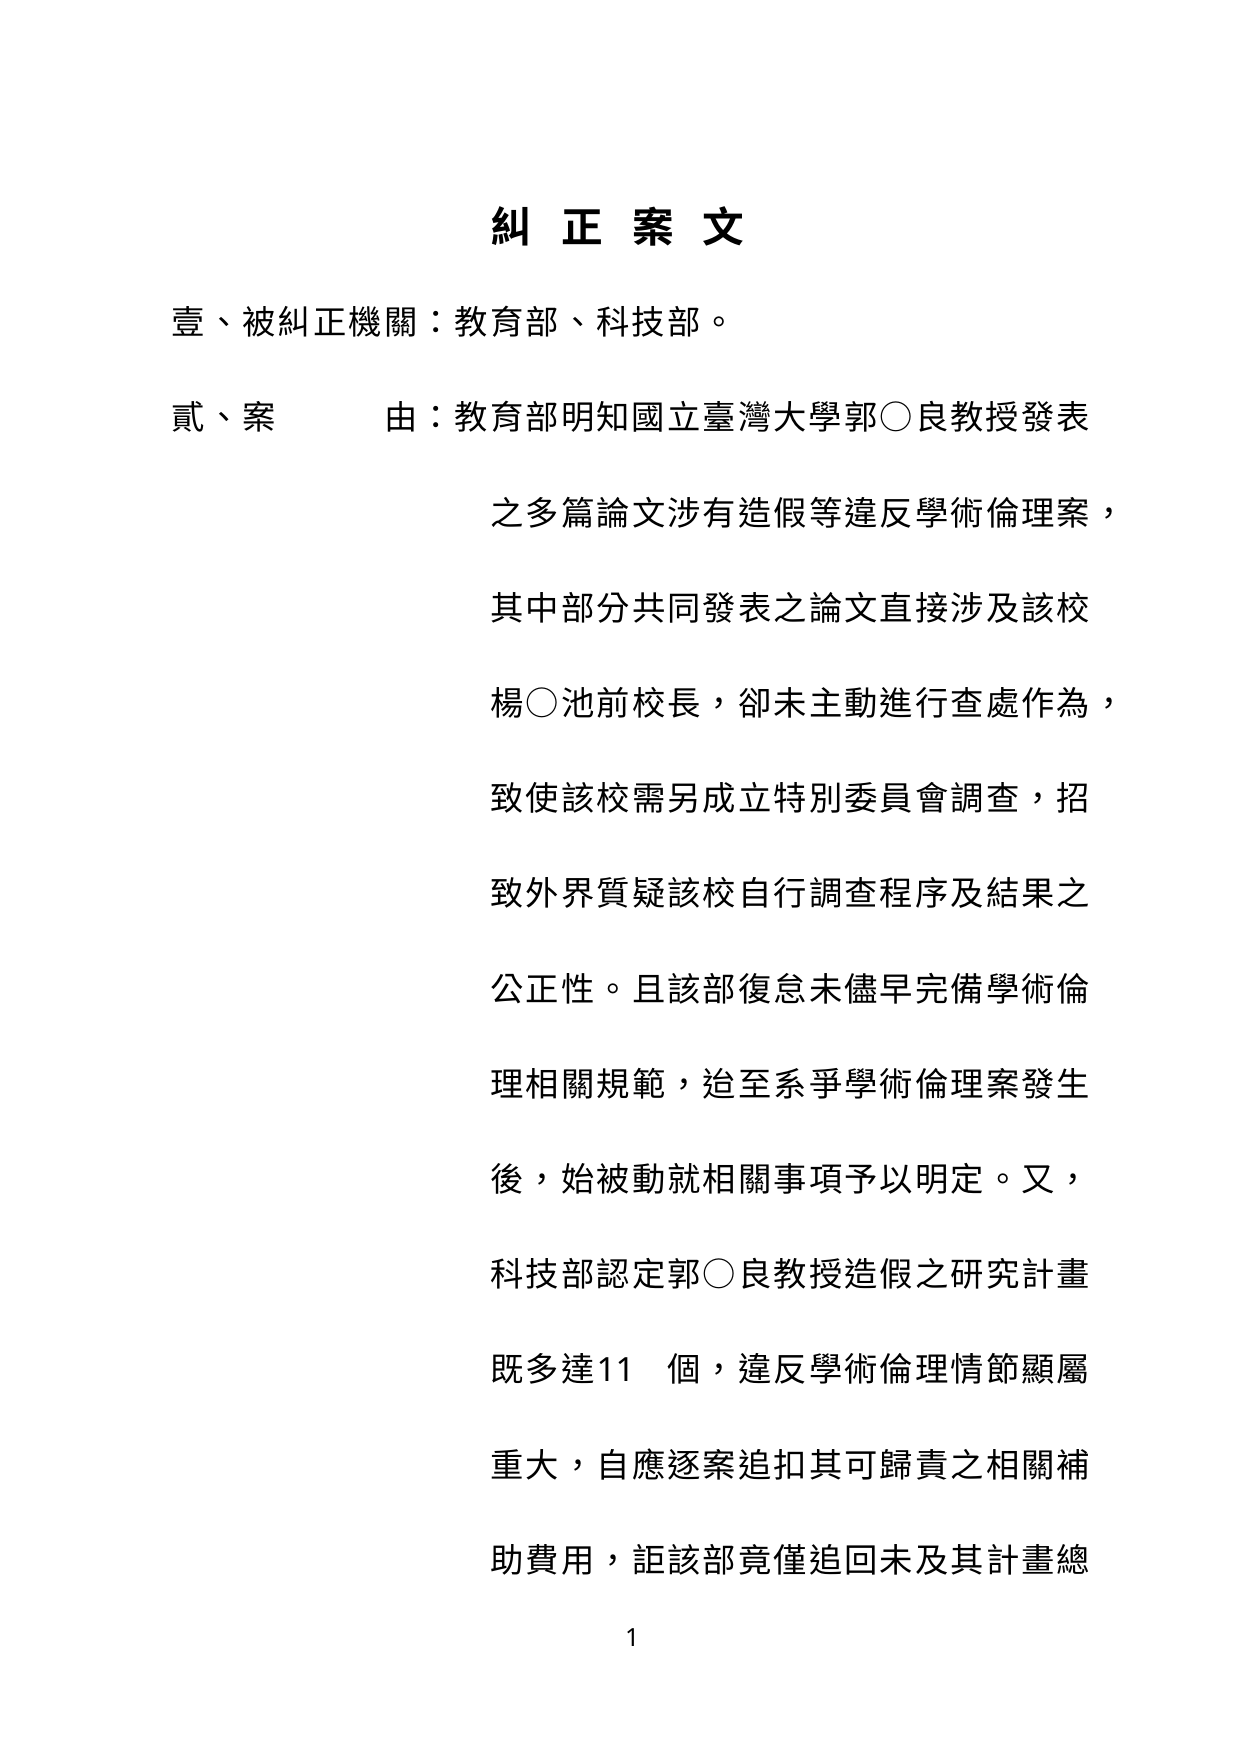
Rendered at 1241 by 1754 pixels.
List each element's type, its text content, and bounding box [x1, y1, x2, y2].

text 糾正案文 [171, 177, 1092, 272]
subtitle 被糾正機關：教育部、科技部。 [171, 272, 1092, 368]
